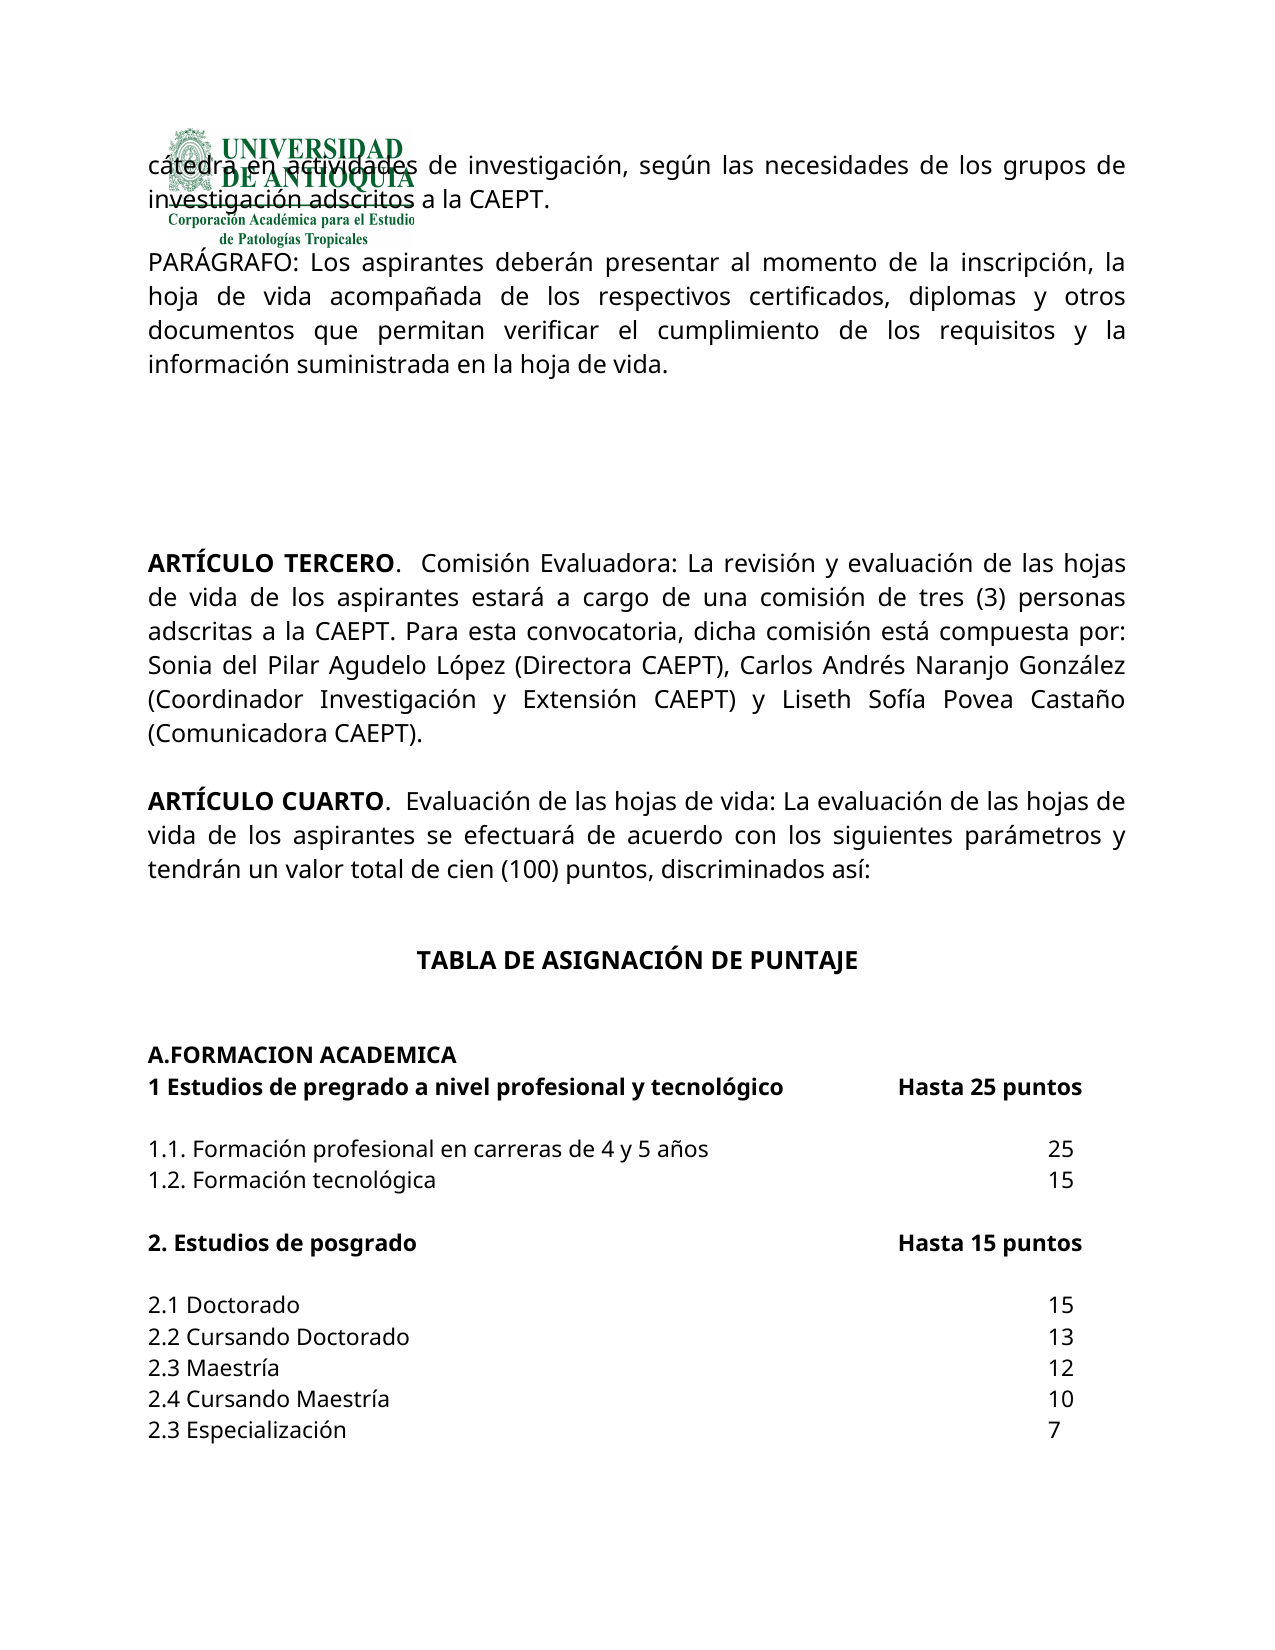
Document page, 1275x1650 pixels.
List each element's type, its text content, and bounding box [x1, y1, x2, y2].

text TABLA DE ASIGNACIÓN DE PUNTAJE [148, 943, 1127, 977]
text 1.2. Formación tecnológica 15 [148, 1164, 1127, 1196]
text 2.3 Maestría 12 [148, 1352, 1127, 1383]
text ARTÍCULO TERCERO. Comisión Evaluadora: La revisión y evaluación de las hojas de vida de los aspirantes estará a cargo de una comisión de tres (3) personas adscritas a la CAEPT. Para esta convocatoria, dicha comisión está compuesta por: Sonia del Pilar Agudelo López (Directora CAEPT), Carlos Andrés Naranjo González (Coordinador Investigación y Extensión CAEPT) y Liseth Sofía Povea Castaño (Comunicadora CAEPT). [148, 545, 1127, 749]
text PARÁGRAFO: Los aspirantes deberán presentar al momento de la inscripción, la hoja de vida acompañada de los respectivos certificados, diplomas y otros documentos que permitan verificar el cumplimiento de los requisitos y la información suministrada en la hoja de vida. [148, 244, 1127, 381]
text 2.2 Cursando Doctorado 13 [148, 1321, 1127, 1352]
text 1.1. Formación profesional en carreras de 4 y 5 años 25 [148, 1133, 1127, 1164]
text 1 Estudios de pregrado a nivel profesional y tecnológico Hasta 25 puntos [148, 1071, 1127, 1102]
text 2.3 Especialización 7 [148, 1414, 1127, 1446]
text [148, 148, 1127, 216]
text ARTÍCULO CUARTO. Evaluación de las hojas de vida: La evaluación de las hojas de vida de los aspirantes se efectuará de acuerdo con los siguientes parámetros y tendrán un valor total de cien (100) puntos, discriminados así: [148, 784, 1127, 886]
text 2.1 Doctorado 15 [148, 1289, 1127, 1321]
text A.FORMACION ACADEMICA [148, 1039, 1127, 1071]
text 2.4 Cursando Maestría 10 [148, 1383, 1127, 1414]
text 2. Estudios de posgrado Hasta 15 puntos [148, 1227, 1127, 1258]
